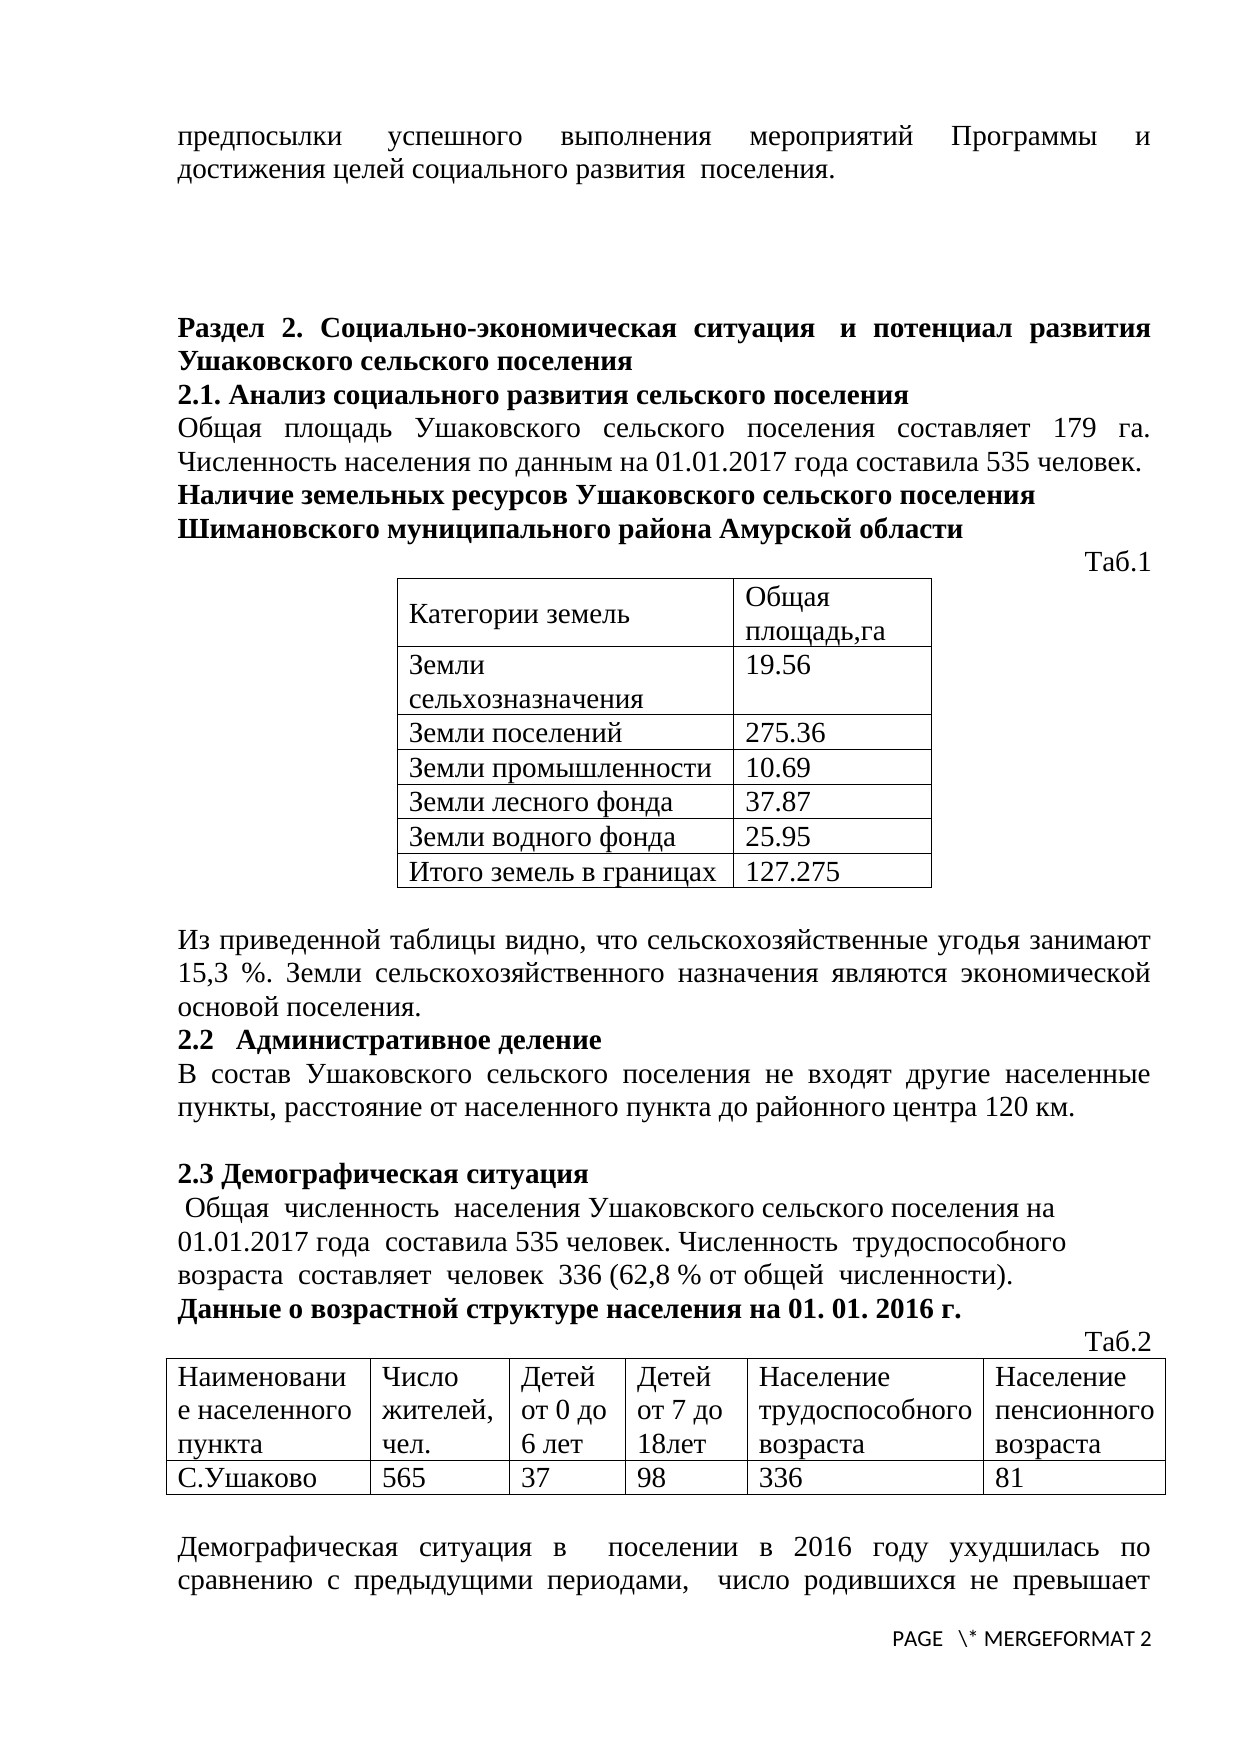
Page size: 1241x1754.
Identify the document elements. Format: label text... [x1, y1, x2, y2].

text Общая площадь Ушаковского сельского поселения составляет 179 га. Численность населения по данным на 01.01.2017 года составила 535 человек. [177, 410, 1152, 477]
table_cell 336 [748, 1461, 983, 1494]
table_header Население пенсионного возраста [984, 1359, 1165, 1459]
text Таб.2 [177, 1324, 1152, 1358]
table_cell 98 [626, 1461, 747, 1494]
text 2.3 Демографическая ситуация [177, 1157, 1152, 1190]
table_cell Итого земель в границах [398, 854, 733, 887]
table_header Общая площадь,га [734, 579, 931, 646]
table_header Детей от 7 до 18лет [626, 1359, 747, 1459]
table_cell Земли лесного фонда [398, 785, 733, 818]
table_cell 565 [371, 1461, 509, 1494]
text Наличие земельных ресурсов Ушаковского сельского поселения Шимановского муниципального района Амурской области [177, 477, 1152, 544]
table_cell 81 [984, 1461, 1165, 1494]
table_cell С.Ушаково [167, 1461, 370, 1494]
text 2.2 Административное деление [177, 1022, 1152, 1056]
table_header Население трудоспособного возраста [748, 1359, 983, 1459]
table_header Число жителей, чел. [371, 1359, 509, 1459]
table_cell 25.95 [734, 819, 931, 853]
text Таб.1 [177, 544, 1152, 578]
table_header Наименование населенного пункта [167, 1359, 370, 1459]
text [177, 1529, 1152, 1596]
table_cell 127.275 [734, 854, 931, 887]
table_cell 37.87 [734, 785, 931, 818]
table_cell 37 [510, 1461, 625, 1494]
table_cell 275.36 [734, 715, 931, 749]
table_cell Земли сельхозназначения [398, 647, 733, 714]
text Раздел 2. Социально-экономическая ситуация и потенциал развития Ушаковского сельского поселения [177, 310, 1152, 377]
table_header Категории земель [398, 579, 733, 646]
text Общая численность населения Ушаковского сельского поселения на 01.01.2017 года составила 535 человек. Численность трудоспособного возраста составляет человек 336 (62,8 % от общей численности). [177, 1190, 1152, 1291]
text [177, 118, 1152, 185]
text 2.1. Анализ социального развития сельского поселения [177, 377, 1152, 410]
table_header Детей от 0 до 6 лет [510, 1359, 625, 1459]
text Из приведенной таблицы видно, что сельскохозяйственные угодья занимают 15,3 %. Земли сельскохозяйственного назначения являются экономической основой поселения. [177, 922, 1152, 1022]
table_cell 10.69 [734, 750, 931, 783]
table_cell Земли водного фонда [398, 819, 733, 853]
table_cell Земли промышленности [398, 750, 733, 783]
text В состав Ушаковского сельского поселения не входят другие населенные пункты, расстояние от населенного пункта до районного центра 120 км. [177, 1056, 1152, 1157]
table_cell Земли поселений [398, 715, 733, 749]
table_cell 19.56 [734, 647, 931, 714]
text Данные о возрастной структуре населения на 01. 01. 2016 г. [177, 1291, 1152, 1324]
